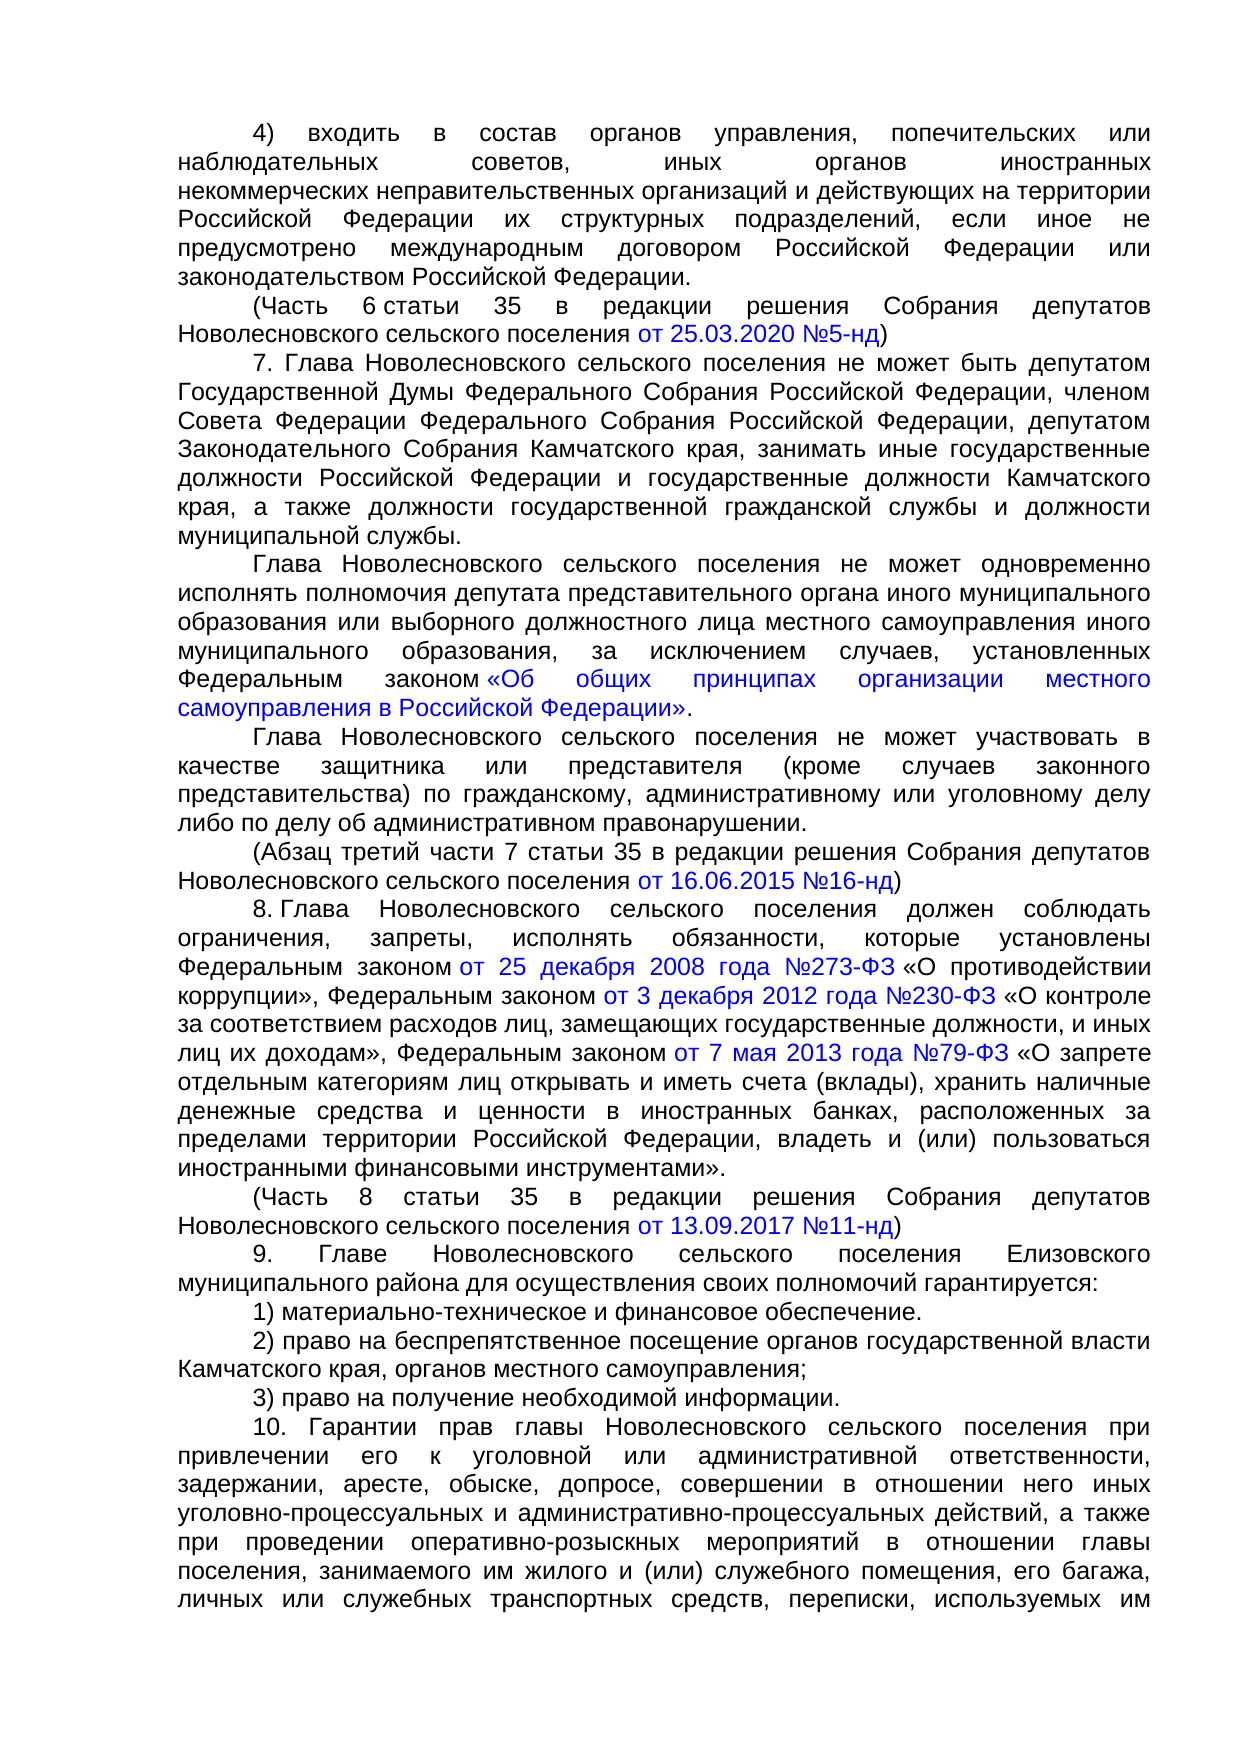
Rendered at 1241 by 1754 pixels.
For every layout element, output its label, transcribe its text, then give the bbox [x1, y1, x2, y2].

text Глава Новолесновского сельского поселения не может участвовать в качестве защитника или представителя (кроме случаев законного представительства) по гражданскому, административному или уголовному делу либо по делу об административном правонарушении. [177, 722, 1152, 837]
text 1) материально-техническое и финансовое обеспечение. [177, 1297, 1152, 1326]
text Глава Новолесновского сельского поселения не может одновременно исполнять полномочия депутата представительного органа иного муниципального образования или выборного должностного лица местного самоуправления иного муниципального образования, за исключением случаев, установленных Федеральным законом «Об общих принципах организации местного самоуправления в Российской Федерации». [177, 549, 1152, 722]
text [177, 1412, 1152, 1613]
text 2) право на беспрепятственное посещение органов государственной власти Камчатского края, органов местного самоуправления; [177, 1326, 1152, 1383]
text 3) право на получение необходимой информации. [177, 1383, 1152, 1412]
text (Часть 8 статьи 35 в редакции решения Собрания депутатов Новолесновского сельского поселения от 13.09.2017 №11-нд) [177, 1182, 1152, 1239]
text 9. Главе Новолесновского сельского поселения Елизовского муниципального района для осуществления своих полномочий гарантируется: [177, 1239, 1152, 1297]
text (Абзац третий части 7 статьи 35 в редакции решения Собрания депутатов Новолесновского сельского поселения от 16.06.2015 №16-нд) [177, 837, 1152, 894]
text 4) входить в состав органов управления, попечительских или наблюдательных советов, иных органов иностранных некоммерческих неправительственных организаций и действующих на территории Российской Федерации их структурных подразделений, если иное не предусмотрено международным договором Российской Федерации или законодательством Российской Федерации. [177, 118, 1152, 291]
text 7. Глава Новолесновского сельского поселения не может быть депутатом Государственной Думы Федерального Собрания Российской Федерации, членом Совета Федерации Федерального Собрания Российской Федерации, депутатом Законодательного Собрания Камчатского края, занимать иные государственные должности Российской Федерации и государственные должности Камчатского края, а также должности государственной гражданской службы и должности муниципальной службы. [177, 348, 1152, 549]
text 8. Глава Новолесновского сельского поселения должен соблюдать ограничения, запреты, исполнять обязанности, которые установлены Федеральным законом от 25 декабря 2008 года №273-ФЗ «О противодействии коррупции», Федеральным законом от 3 декабря 2012 года №230-ФЗ «О контроле за соответствием расходов лиц, замещающих государственные должности, и иных лиц их доходам», Федеральным законом от 7 мая 2013 года №79-ФЗ «О запрете отдельным категориям лиц открывать и иметь счета (вклады), хранить наличные денежные средства и ценности в иностранных банках, расположенных за пределами территории Российской Федерации, владеть и (или) пользоваться иностранными финансовыми инструментами». [177, 894, 1152, 1182]
text (Часть 6 статьи 35 в редакции решения Собрания депутатов Новолесновского сельского поселения от 25.03.2020 №5-нд) [177, 291, 1152, 348]
